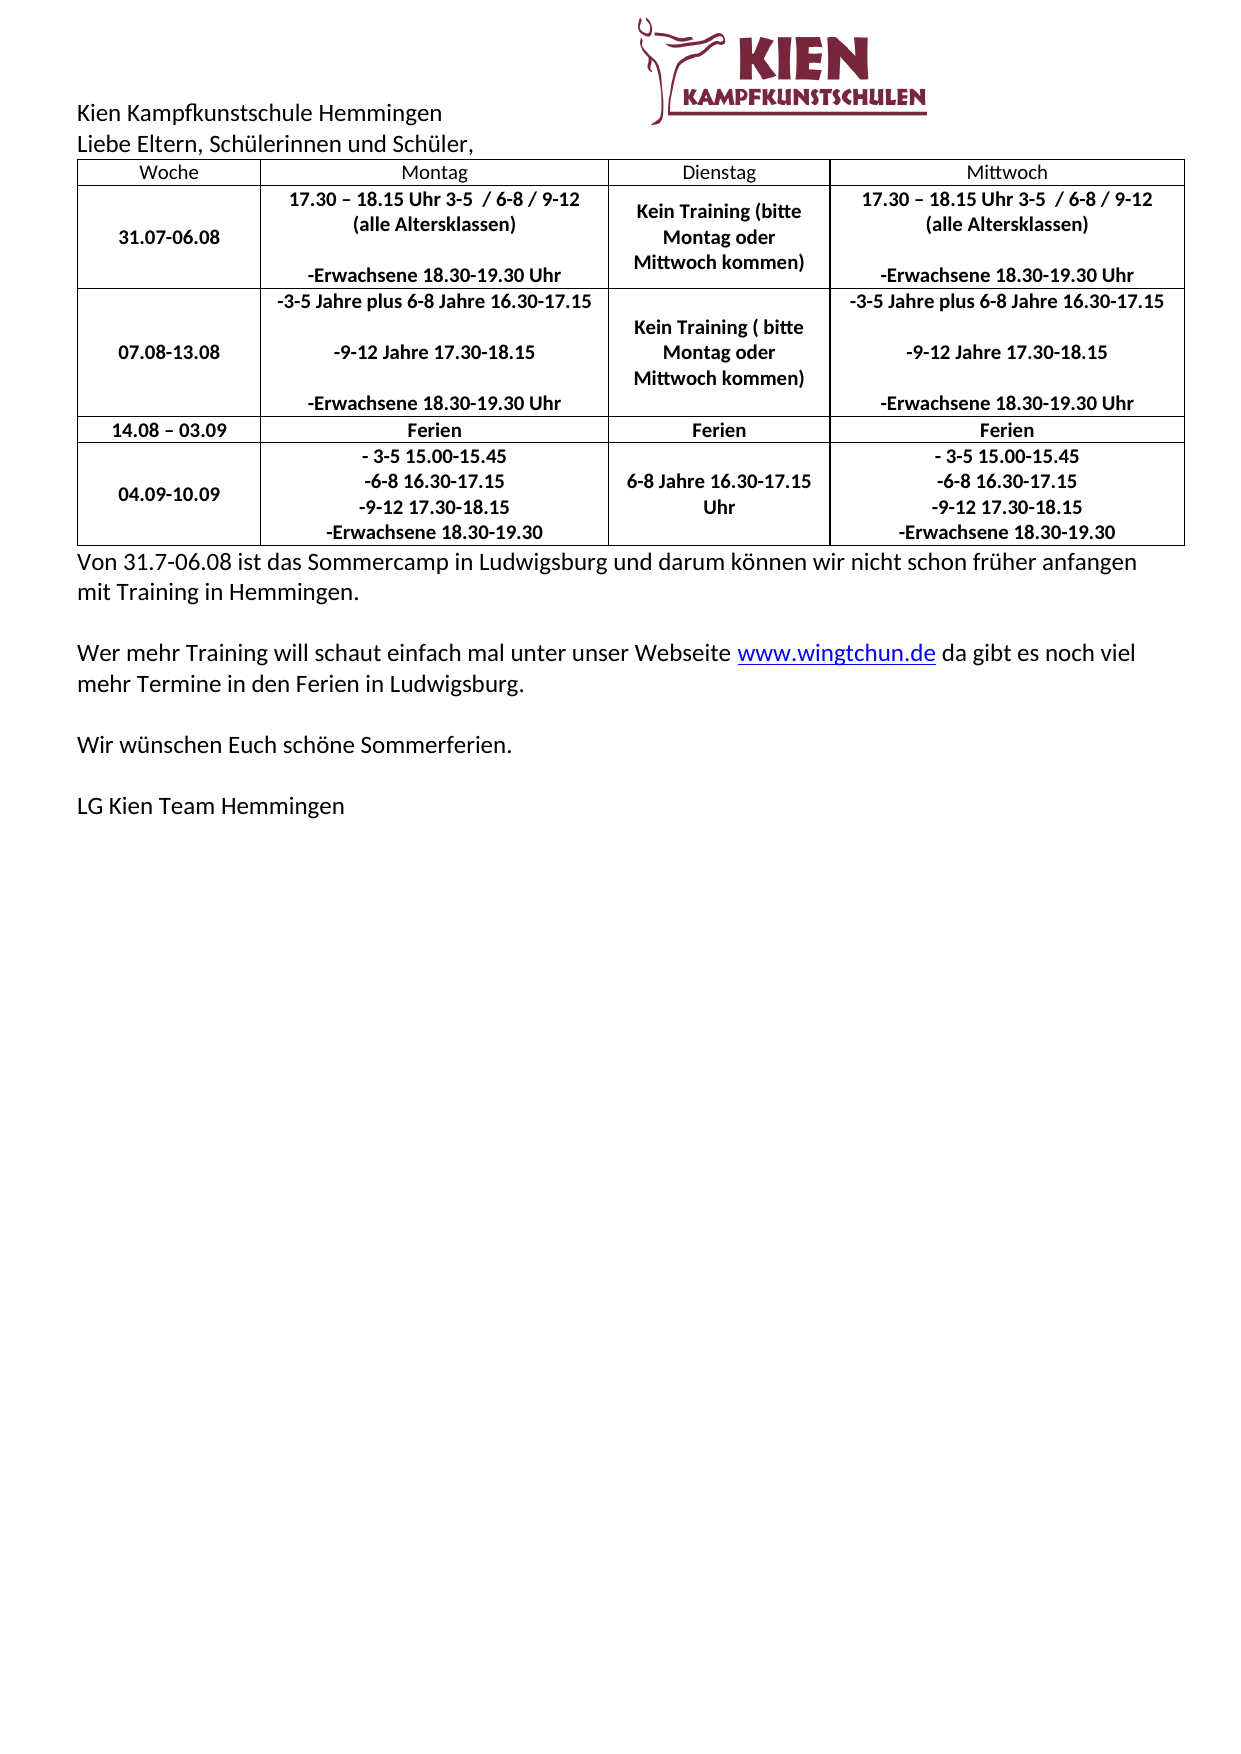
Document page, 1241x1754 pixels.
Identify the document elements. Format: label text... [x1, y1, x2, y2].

table_cell - 3-5 15.00-15.45 -6-8 16.30-17.15 -9-12 17.30-18.15 -Erwachsene 18.30-19.30 [831, 443, 1184, 545]
table_cell Ferien [609, 417, 829, 442]
picture [634, 12, 930, 97]
text Liebe Eltern, Schülerinnen und Schüler, [77, 128, 1163, 158]
table_header Montag [261, 160, 608, 185]
table_cell 07.08-13.08 [78, 289, 260, 416]
table_cell 04.09-10.09 [78, 443, 260, 545]
text Wir wünschen Euch schöne Sommerferien. [77, 729, 1163, 760]
table_cell 17.30 – 18.15 Uhr 3-5 / 6-8 / 9-12 (alle Altersklassen) -Erwachsene 18.30-19.30 Uhr [831, 186, 1184, 288]
table_cell -3-5 Jahre plus 6-8 Jahre 16.30-17.15 -9-12 Jahre 17.30-18.15 -Erwachsene 18.30-19.30 Uhr [831, 289, 1184, 416]
text Von 31.7-06.08 ist das Sommercamp in Ludwigsburg und darum können wir nicht schon früher anfangen mit Training in Hemmingen. [77, 546, 1163, 607]
table_cell -3-5 Jahre plus 6-8 Jahre 16.30-17.15 -9-12 Jahre 17.30-18.15 -Erwachsene 18.30-19.30 Uhr [261, 289, 608, 416]
text Kien Kampfkunstschule Hemmingen [77, 97, 1163, 128]
table_header Dienstag [609, 160, 829, 185]
table_cell Kein Training ( bitte Montag oder Mittwoch kommen) [609, 289, 829, 416]
table_cell 14.08 – 03.09 [78, 417, 260, 442]
table_cell 31.07-06.08 [78, 186, 260, 288]
table_cell 17.30 – 18.15 Uhr 3-5 / 6-8 / 9-12 (alle Altersklassen) -Erwachsene 18.30-19.30 Uhr [261, 186, 608, 288]
table_cell Kein Training (bitte Montag oder Mittwoch kommen) [609, 186, 829, 288]
table_header Mittwoch [831, 160, 1184, 185]
table_header Woche [78, 160, 260, 185]
text LG Kien Team Hemmingen [77, 790, 1163, 821]
table_cell Ferien [261, 417, 608, 442]
text Wer mehr Training will schaut einfach mal unter unser Webseite www.wingtchun.de da gibt es noch viel mehr Termine in den Ferien in Ludwigsburg. [77, 638, 1163, 699]
table_cell 6-8 Jahre 16.30-17.15 Uhr [609, 443, 829, 545]
table_cell - 3-5 15.00-15.45 -6-8 16.30-17.15 -9-12 17.30-18.15 -Erwachsene 18.30-19.30 [261, 443, 608, 545]
table_cell Ferien [831, 417, 1184, 442]
